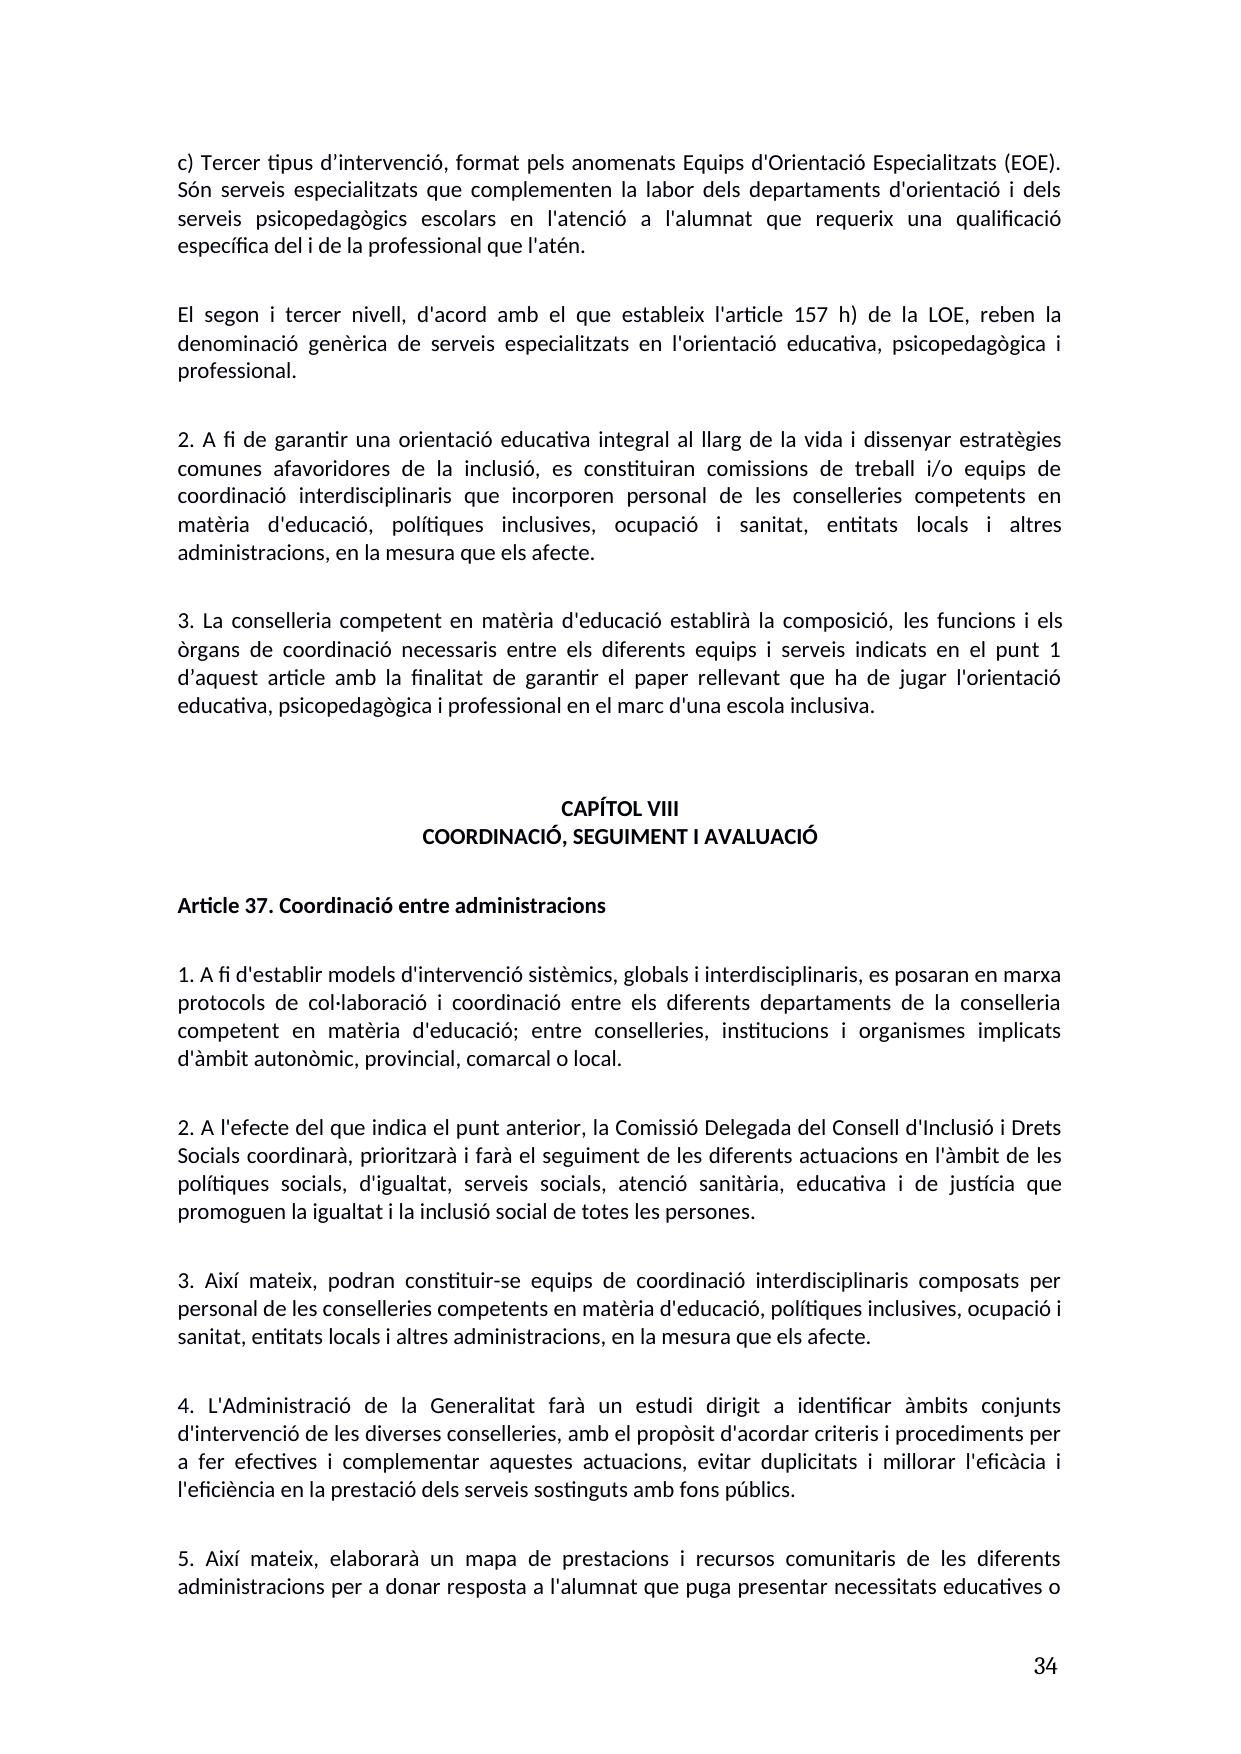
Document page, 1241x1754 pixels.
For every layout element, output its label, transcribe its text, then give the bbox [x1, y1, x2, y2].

text 1. A fi d'establir models d'intervenció sistèmics, globals i interdisciplinaris, es posaran en marxa protocols de col·laboració i coordinació entre els diferents departaments de la conselleria competent en matèria d'educació; entre conselleries, institucions i organismes implicats d'àmbit autonòmic, provincial, comarcal o local. [177, 960, 1063, 1072]
text 2. A l'efecte del que indica el punt anterior, la Comissió Delegada del Consell d'Inclusió i Drets Socials coordinarà, prioritzarà i farà el seguiment de les diferents actuacions en l'àmbit de les polítiques socials, d'igualtat, serveis socials, atenció sanitària, educativa i de justícia que promoguen la igualtat i la inclusió social de totes les persones. [177, 1113, 1063, 1225]
subtitle CAPÍTOL VIII COORDINACIÓ, SEGUIMENT I AVALUACIÓ [177, 794, 1063, 850]
text 3. La conselleria competent en matèria d'educació establirà la composició, les funcions i els òrgans de coordinació necessaris entre els diferents equips i serveis indicats en el punt 1 d’aquest article amb la finalitat de garantir el paper rellevant que ha de jugar l'orientació educativa, psicopedagògica i professional en el marc d'una escola inclusiva. [177, 607, 1063, 719]
subtitle Article 37. Coordinació entre administracions [177, 891, 1063, 919]
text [177, 1544, 1063, 1600]
text 2. A fi de garantir una orientació educativa integral al llarg de la vida i dissenyar estratègies comunes afavoridores de la inclusió, es constituiran comissions de treball i/o equips de coordinació interdisciplinaris que incorporen personal de les conselleries competents en matèria d'educació, polítiques inclusives, ocupació i sanitat, entitats locals i altres administracions, en la mesura que els afecte. [177, 426, 1063, 566]
text El segon i tercer nivell, d'acord amb el que estableix l'article 157 h) de la LOE, reben la denominació genèrica de serveis especialitzats en l'orientació educativa, psicopedagògica i professional. [177, 301, 1063, 385]
text c) Tercer tipus d’intervenció, format pels anomenats Equips d'Orientació Especialitzats (EOE). Són serveis especialitzats que complementen la labor dels departaments d'orientació i dels serveis psicopedagògics escolars en l'atenció a l'alumnat que requerix una qualificació específica del i de la professional que l'atén. [177, 148, 1063, 260]
text 4. L'Administració de la Generalitat farà un estudi dirigit a identificar àmbits conjunts d'intervenció de les diverses conselleries, amb el propòsit d'acordar criteris i procediments per a fer efectives i complementar aquestes actuacions, evitar duplicitats i millorar l'eficàcia i l'eficiència en la prestació dels serveis sostinguts amb fons públics. [177, 1391, 1063, 1503]
text 3. Així mateix, podran constituir-se equips de coordinació interdisciplinaris composats per personal de les conselleries competents en matèria d'educació, polítiques inclusives, ocupació i sanitat, entitats locals i altres administracions, en la mesura que els afecte. [177, 1266, 1063, 1350]
